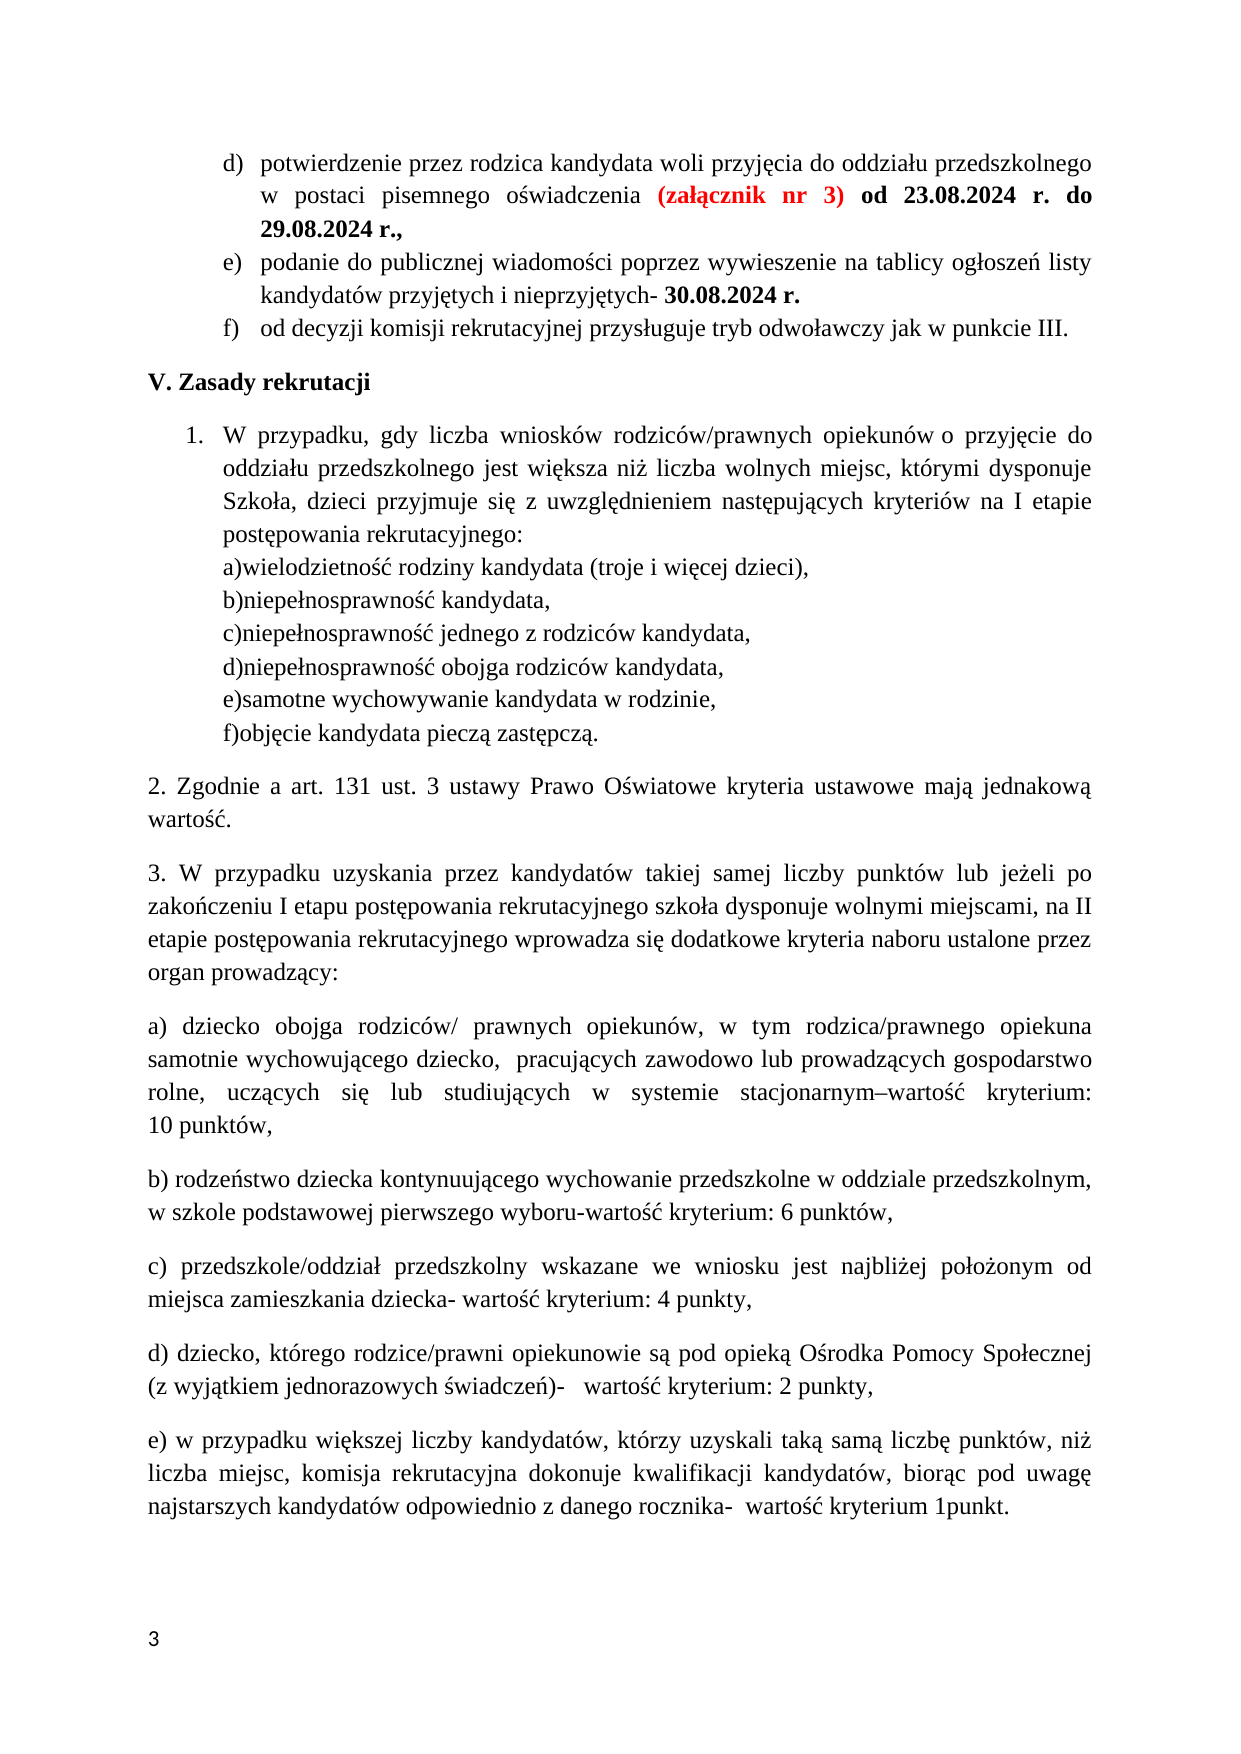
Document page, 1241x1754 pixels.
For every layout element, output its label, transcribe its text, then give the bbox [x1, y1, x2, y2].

text b) rodzeństwo dziecka kontynuującego wychowanie przedszkolne w oddziale przedszkolnym, w szkole podstawowej pierwszego wyboru-wartość kryterium: 6 punktów, [148, 1164, 1093, 1226]
list d)niepełnosprawność obojga rodziców kandydata, [223, 652, 1093, 680]
text V. Zasady rekrutacji [148, 367, 1093, 395]
list e)samotne wychowywanie kandydata w rodzinie, [223, 684, 1093, 713]
list od decyzji komisji rekrutacyjnej przysługuje tryb odwoławczy jak w punkcie III. [223, 313, 1093, 341]
text a) dziecko obojga rodziców/ prawnych opiekunów, w tym rodzica/prawnego opiekuna samotnie wychowującego dziecko, pracujących zawodowo lub prowadzących gospodarstwo rolne, uczących się lub studiujących w systemie stacjonarnym–wartość kryterium: 10 punktów, [148, 1011, 1093, 1139]
text e) w przypadku większej liczby kandydatów, którzy uzyskali taką samą liczbę punktów, niż liczba miejsc, komisja rekrutacyjna dokonuje kwalifikacji kandydatów, biorąc pod uwagę najstarszych kandydatów odpowiednio z danego rocznika- wartość kryterium 1punkt. [148, 1425, 1093, 1519]
text d) dziecko, którego rodzice/prawni opiekunowie są pod opieką Ośrodka Pomocy Społecznej (z wyjątkiem jednorazowych świadczeń)- wartość kryterium: 2 punkty, [148, 1338, 1093, 1400]
list b)niepełnosprawność kandydata, [223, 586, 1093, 614]
list potwierdzenie przez rodzica kandydata woli przyjęcia do oddziału przedszkolnego w postaci pisemnego oświadczenia (załącznik nr 3) od 23.08.2024 r. do 29.08.2024 r., [223, 148, 1093, 242]
text 2. Zgodnie a art. 131 ust. 3 ustawy Prawo Oświatowe kryteria ustawowe mają jednakową wartość. [148, 771, 1093, 833]
list c)niepełnosprawność jednego z rodziców kandydata, [223, 618, 1093, 647]
list f)objęcie kandydata pieczą zastępczą. [223, 718, 1093, 746]
list a)wielodzietność rodziny kandydata (troje i więcej dzieci), [223, 552, 1093, 581]
text c) przedszkole/oddział przedszkolny wskazane we wniosku jest najbliżej położonym od miejsca zamieszkania dziecka- wartość kryterium: 4 punkty, [148, 1251, 1093, 1313]
list podanie do publicznej wiadomości poprzez wywieszenie na tablicy ogłoszeń listy kandydatów przyjętych i nieprzyjętych- 30.08.2024 r. [223, 247, 1093, 308]
list W przypadku, gdy liczba wniosków rodziców/prawnych opiekunów o przyjęcie do oddziału przedszkolnego jest większa niż liczba wolnych miejsc, którymi dysponuje Szkoła, dzieci przyjmuje się z uwzględnieniem następujących kryteriów na I etapie postępowania rekrutacyjnego: [185, 420, 1093, 548]
text 3. W przypadku uzyskania przez kandydatów takiej samej liczby punktów lub jeżeli po zakończeniu I etapu postępowania rekrutacyjnego szkoła dysponuje wolnymi miejscami, na II etapie postępowania rekrutacyjnego wprowadza się dodatkowe kryteria naboru ustalone przez organ prowadzący: [148, 858, 1093, 986]
